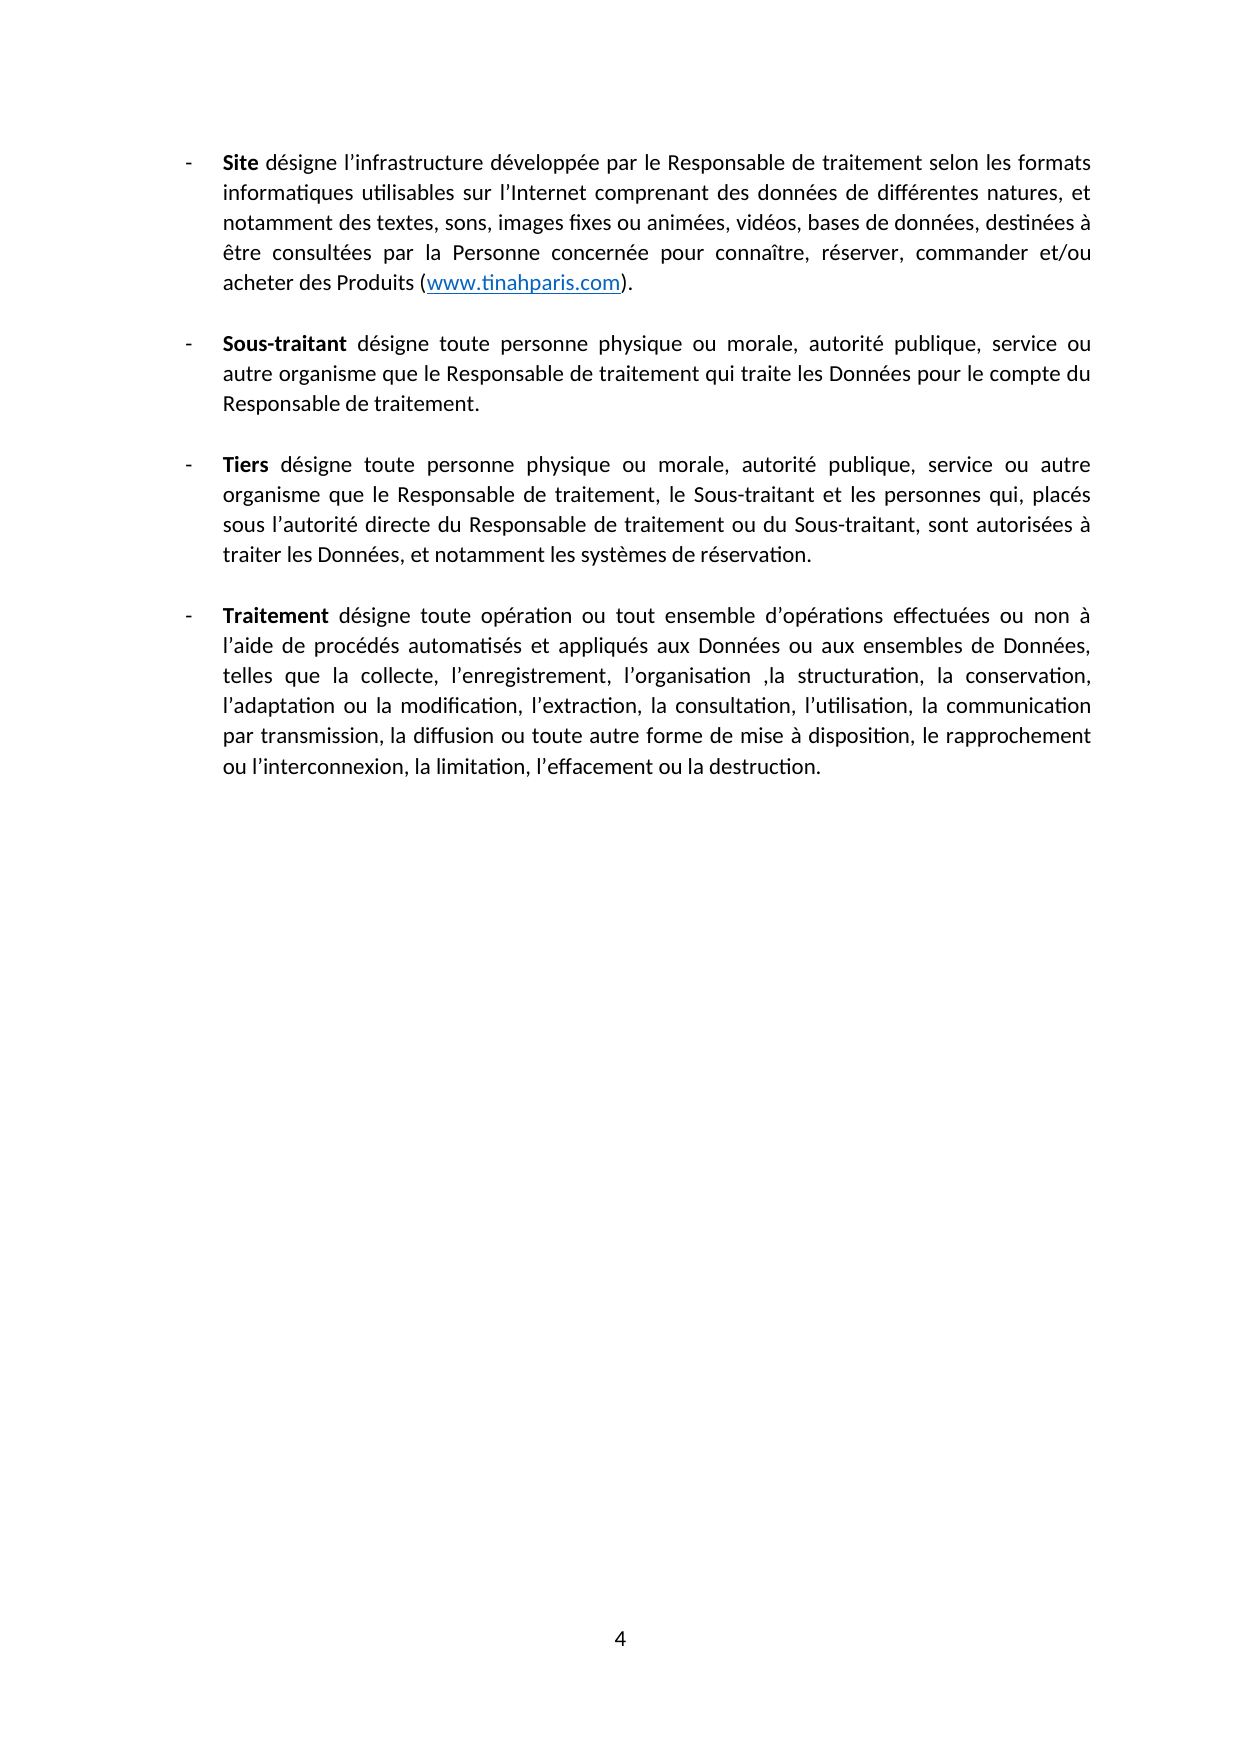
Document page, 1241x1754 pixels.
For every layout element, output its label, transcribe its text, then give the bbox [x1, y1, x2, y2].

list Tiers désigne toute personne physique ou morale, autorité publique, service ou autre organisme que le Responsable de traitement, le Sous-traitant et les personnes qui, placés sous l’autorité directe du Responsable de traitement ou du Sous-traitant, sont autorisées à traiter les Données, et notamment les systèmes de réservation. [185, 450, 1093, 568]
list Traitement désigne toute opération ou tout ensemble d’opérations effectuées ou non à l’aide de procédés automatisés et appliqués aux Données ou aux ensembles de Données, telles que la collecte, l’enregistrement, l’organisation ,la structuration, la conservation, l’adaptation ou la modification, l’extraction, la consultation, l’utilisation, la communication par transmission, la diffusion ou toute autre forme de mise à disposition, le rapprochement ou l’interconnexion, la limitation, l’effacement ou la destruction. [185, 601, 1093, 780]
list Sous-traitant désigne toute personne physique ou morale, autorité publique, service ou autre organisme que le Responsable de traitement qui traite les Données pour le compte du Responsable de traitement. [185, 329, 1093, 417]
list Site désigne l’infrastructure développée par le Responsable de traitement selon les formats informatiques utilisables sur l’Internet comprenant des données de différentes natures, et notamment des textes, sons, images fixes ou animées, vidéos, bases de données, destinées à être consultées par la Personne concernée pour connaître, réserver, commander et/ou acheter des Produits (www.tinahparis.com). [185, 148, 1093, 296]
